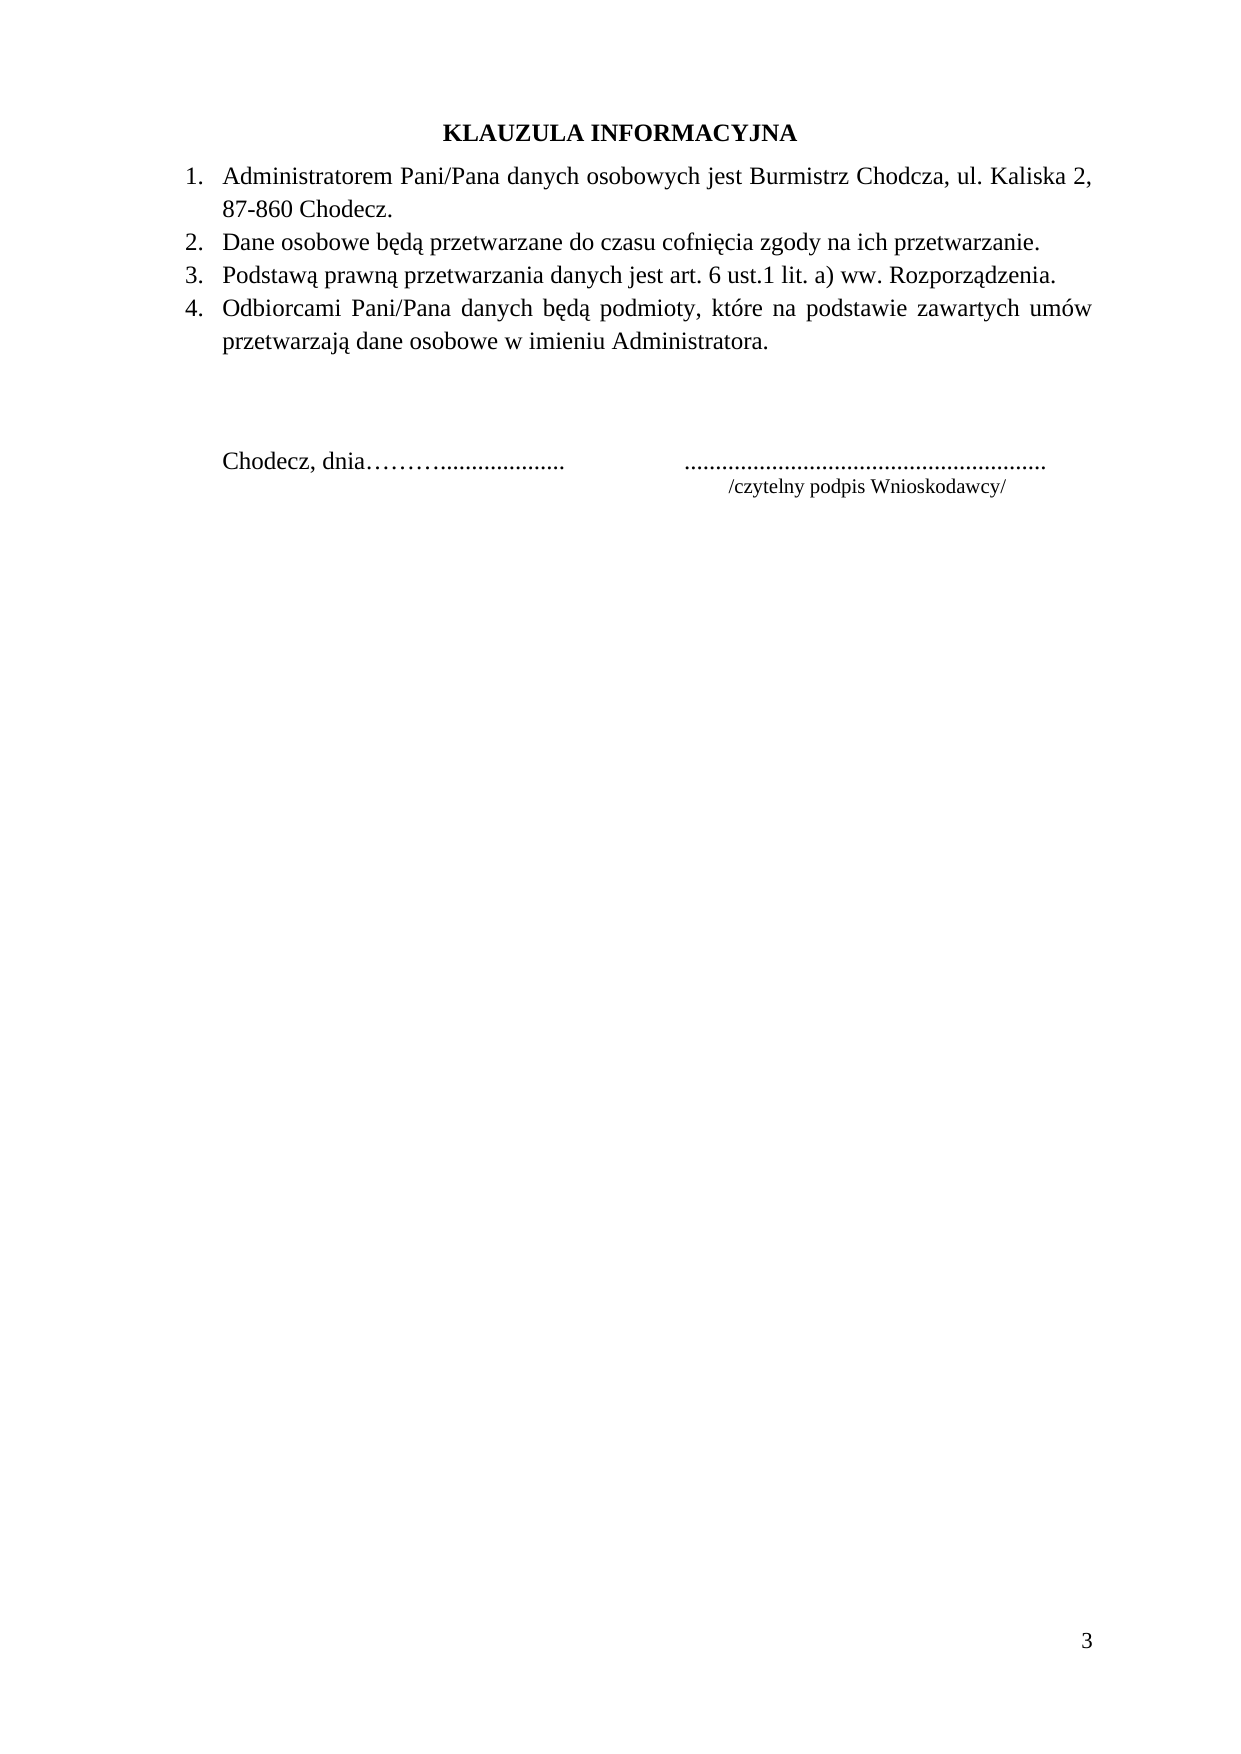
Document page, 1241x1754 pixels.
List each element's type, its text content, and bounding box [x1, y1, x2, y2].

list Dane osobowe będą przetwarzane do czasu cofnięcia zgody na ich przetwarzanie. [185, 227, 1093, 256]
text KLAUZULA INFORMACYJNA [148, 118, 1093, 147]
text Chodecz, dnia……….................... .......................................................... [222, 446, 1093, 474]
list Podstawą prawną przetwarzania danych jest art. 6 ust.1 lit. a) ww. Rozporządzenia. [185, 260, 1093, 289]
list Odbiorcami Pani/Pana danych będą podmioty, które na podstawie zawartych umów przetwarzają dane osobowe w imieniu Administratora. [185, 293, 1093, 355]
text /czytelny podpis Wnioskodawcy/ [222, 474, 1093, 498]
list Administratorem Pani/Pana danych osobowych jest Burmistrz Chodcza, ul. Kaliska 2, 87-860 Chodecz. [185, 161, 1093, 223]
